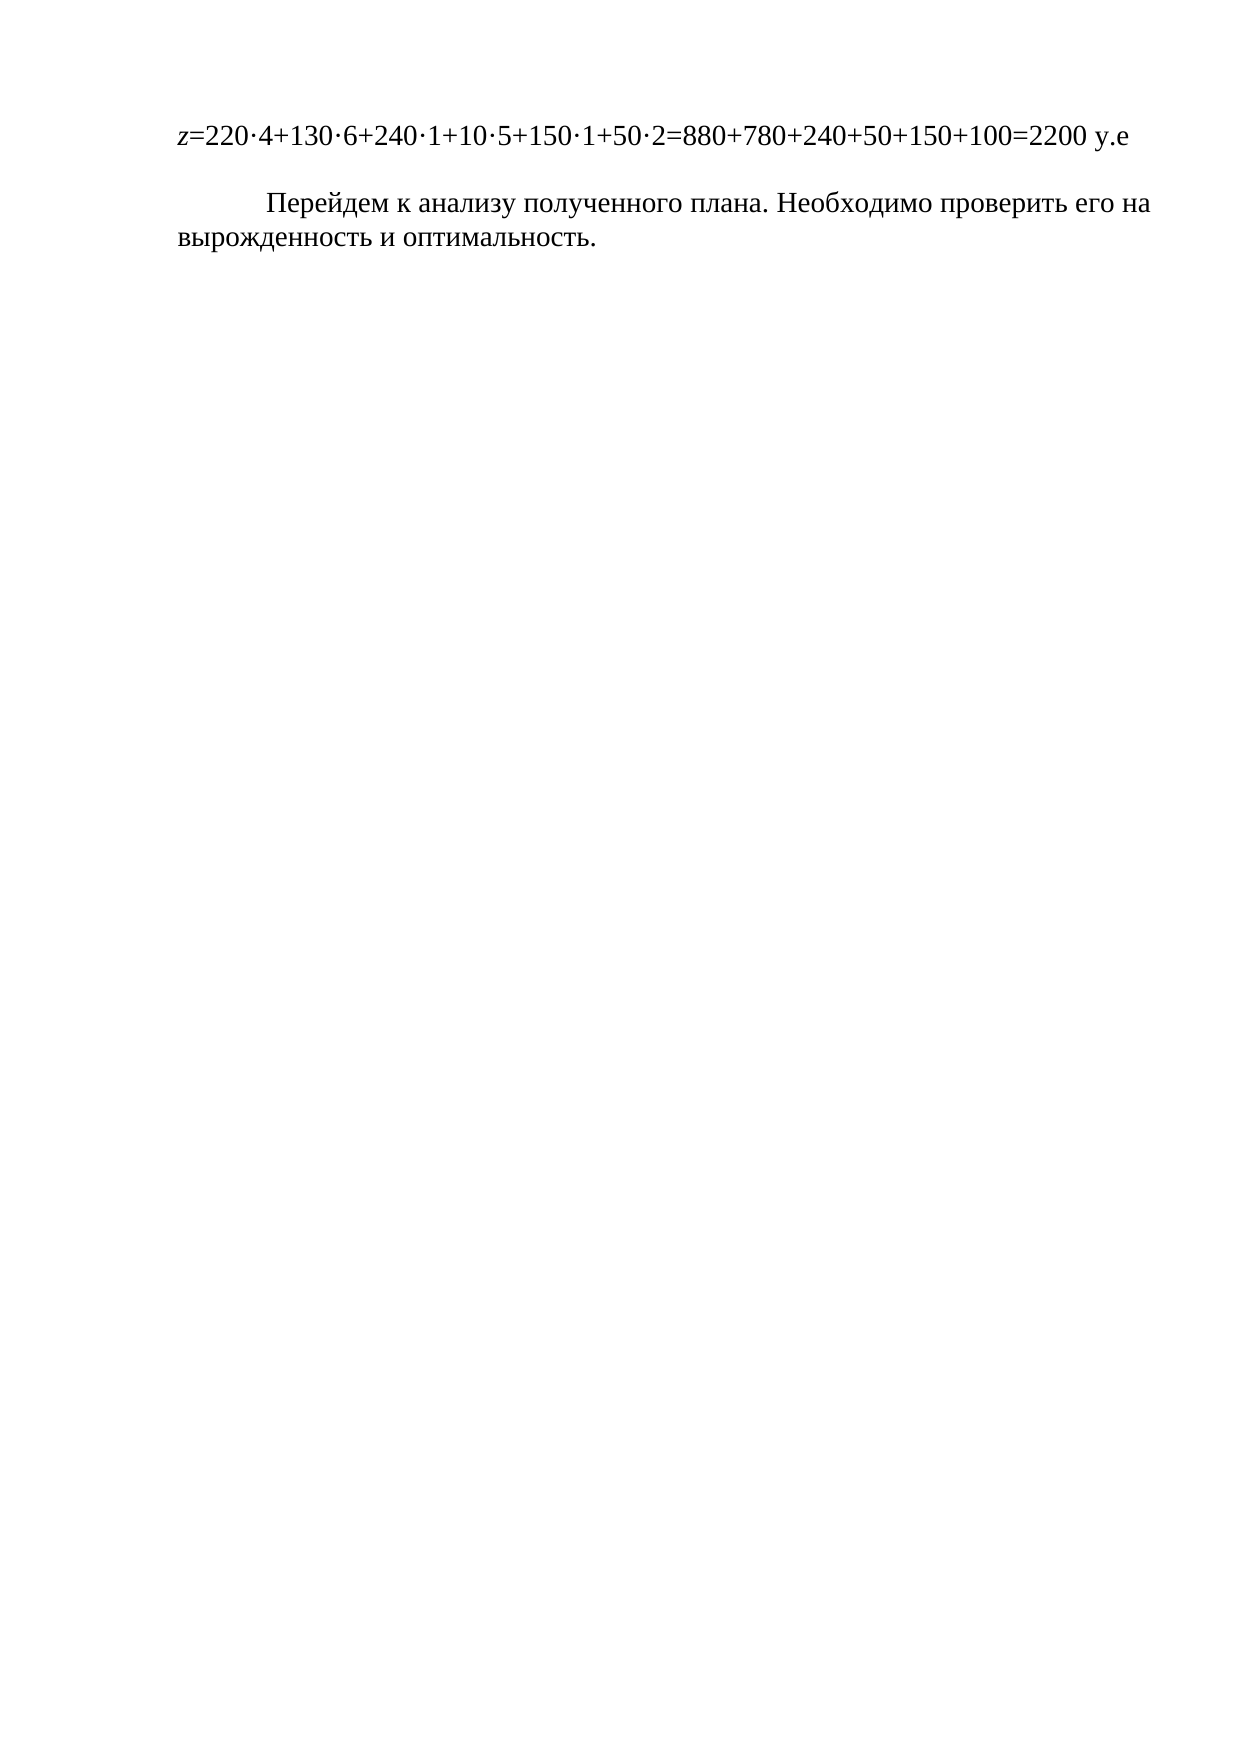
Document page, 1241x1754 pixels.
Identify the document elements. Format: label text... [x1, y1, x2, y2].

text Перейдем к анализу полученного плана. Необходимо проверить его на вырожденность и оптимальность. [177, 185, 1152, 252]
text z=220·4+130·6+240·1+10·5+150·1+50·2=880+780+240+50+150+100=2200 у.е [177, 118, 1152, 152]
